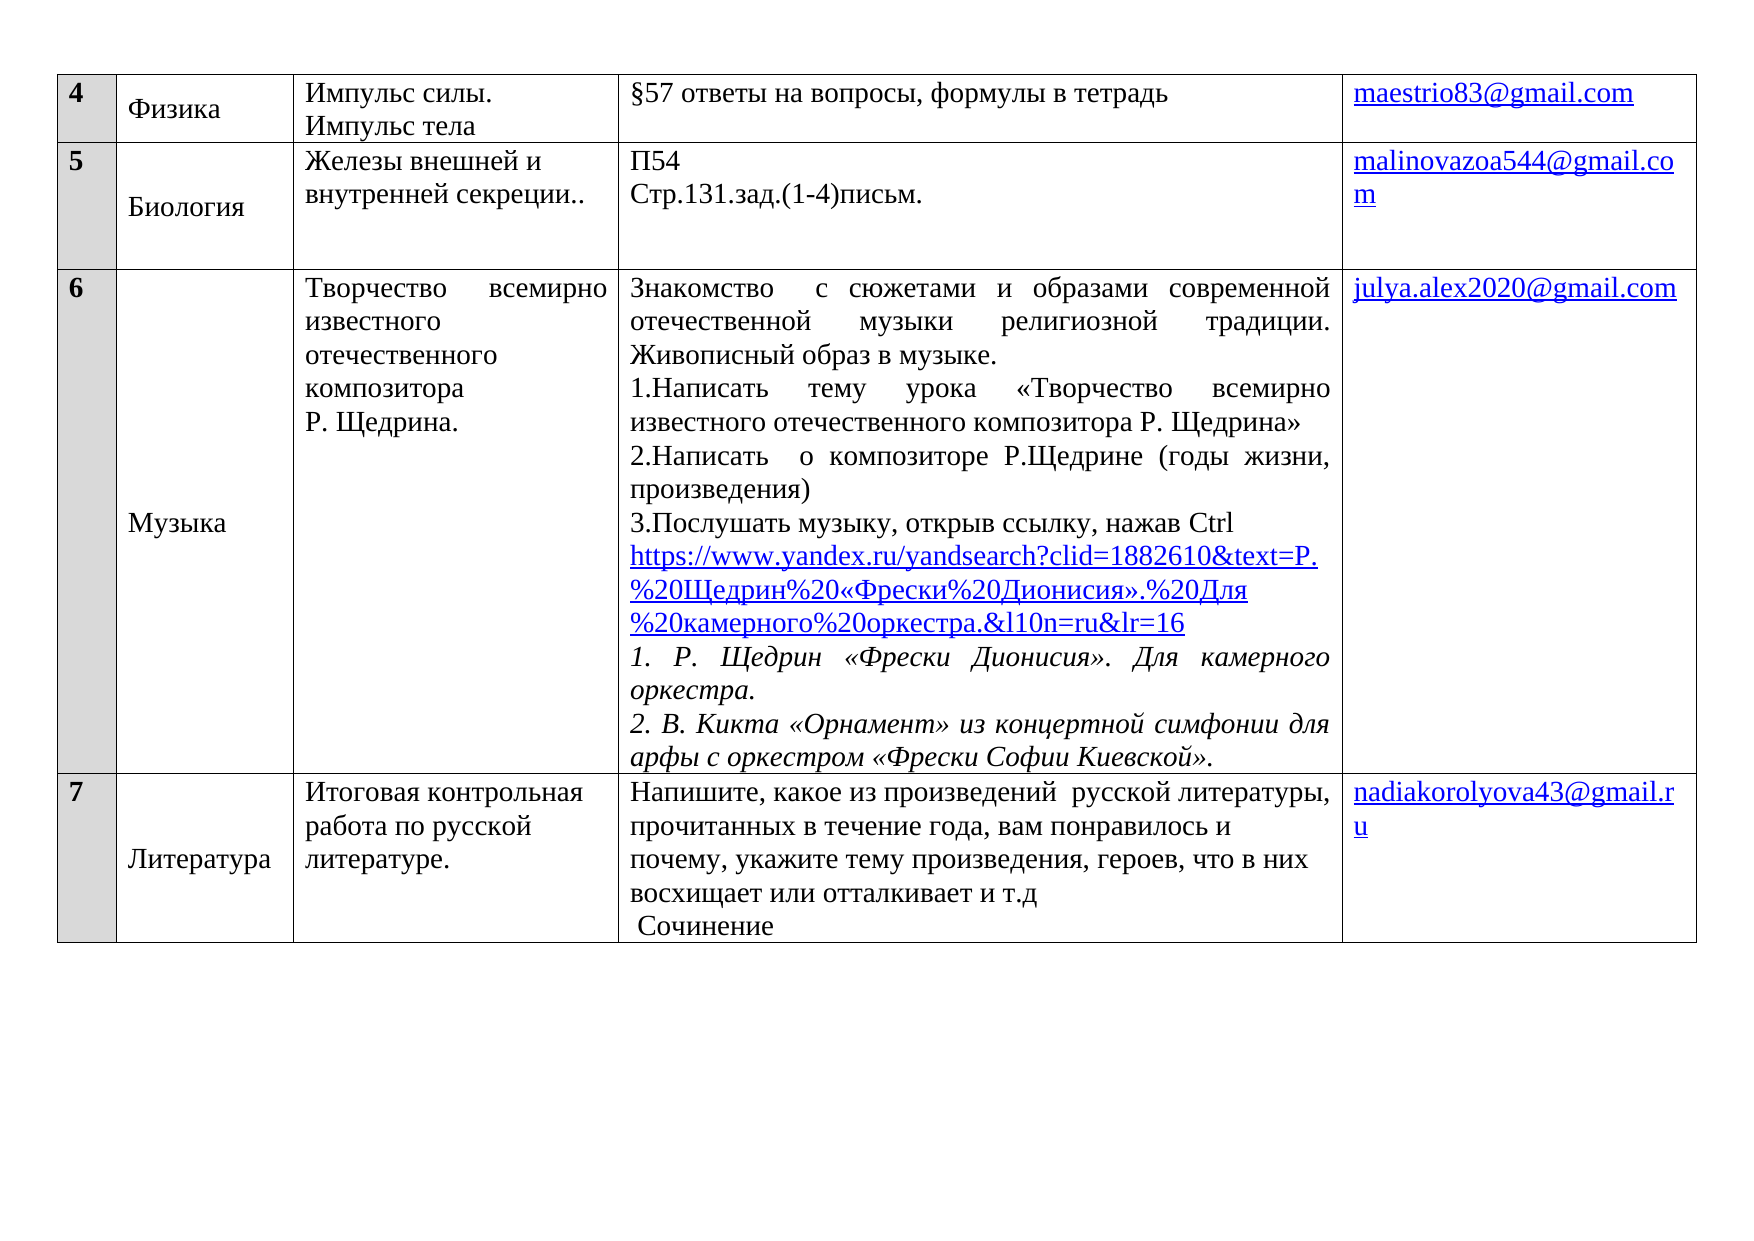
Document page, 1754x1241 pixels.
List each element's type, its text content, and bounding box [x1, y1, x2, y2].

table_cell Физика [117, 75, 293, 142]
table_cell Музыка [117, 270, 293, 773]
table_cell malinovazoa544@gmail.com [1343, 143, 1696, 269]
table_cell 7 [58, 774, 116, 942]
table_cell П54 Стр.131.зад.(1-4)письм. [619, 143, 1342, 269]
table_cell maestrio83@gmail.com [1343, 75, 1696, 142]
table_cell Творчество всемирно известного отечественного композитора Р. Щедрина. [294, 270, 618, 773]
table_cell 4 [58, 75, 116, 142]
table_cell Железы внешней и внутренней секреции.. [294, 143, 618, 269]
table_cell Литература [117, 774, 293, 942]
table_cell §57 ответы на вопросы, формулы в тетрадь [619, 75, 1342, 142]
table_cell Знакомство с сюжетами и образами современной отечественной музыки религиозной традиции. Живописный образ в музыке. 1.Написать тему урока «Творчество всемирно известного отечественного композитора Р. Щедрина» 2.Написать о композиторе Р.Щедрине (годы жизни, произведения) 3.Послушать музыку, открыв ссылку, нажав Ctrl https://www.yandex.ru/yandsearch?clid=1882610&text=Р.%20Щедрин%20«Фрески%20Дионисия».%20Для%20камерного%20оркестра.&l10n=ru&lr=16 1. Р. Щедрин «Фрески Дионисия». Для камерного оркестра. 2. В. Кикта «Орнамент» из концертной симфонии для арфы с оркестром «Фрески Софии Киевской». [619, 270, 1342, 773]
table_cell 5 [58, 143, 116, 269]
table_cell Биология [117, 143, 293, 269]
table_cell Напишите, какое из произведений русской литературы, прочитанных в течение года, вам понравилось и почему, укажите тему произведения, героев, что в них восхищает или отталкивает и т.д Сочинение [619, 774, 1342, 942]
table_cell 6 [58, 270, 116, 773]
table_cell Итоговая контрольная работа по русской литературе. [294, 774, 618, 942]
table_cell Импульс силы. Импульс тела [294, 75, 618, 142]
table_cell julya.alex2020@gmail.com [1343, 270, 1696, 773]
table_cell nadiakorolyova43@gmail.ru [1343, 774, 1696, 942]
